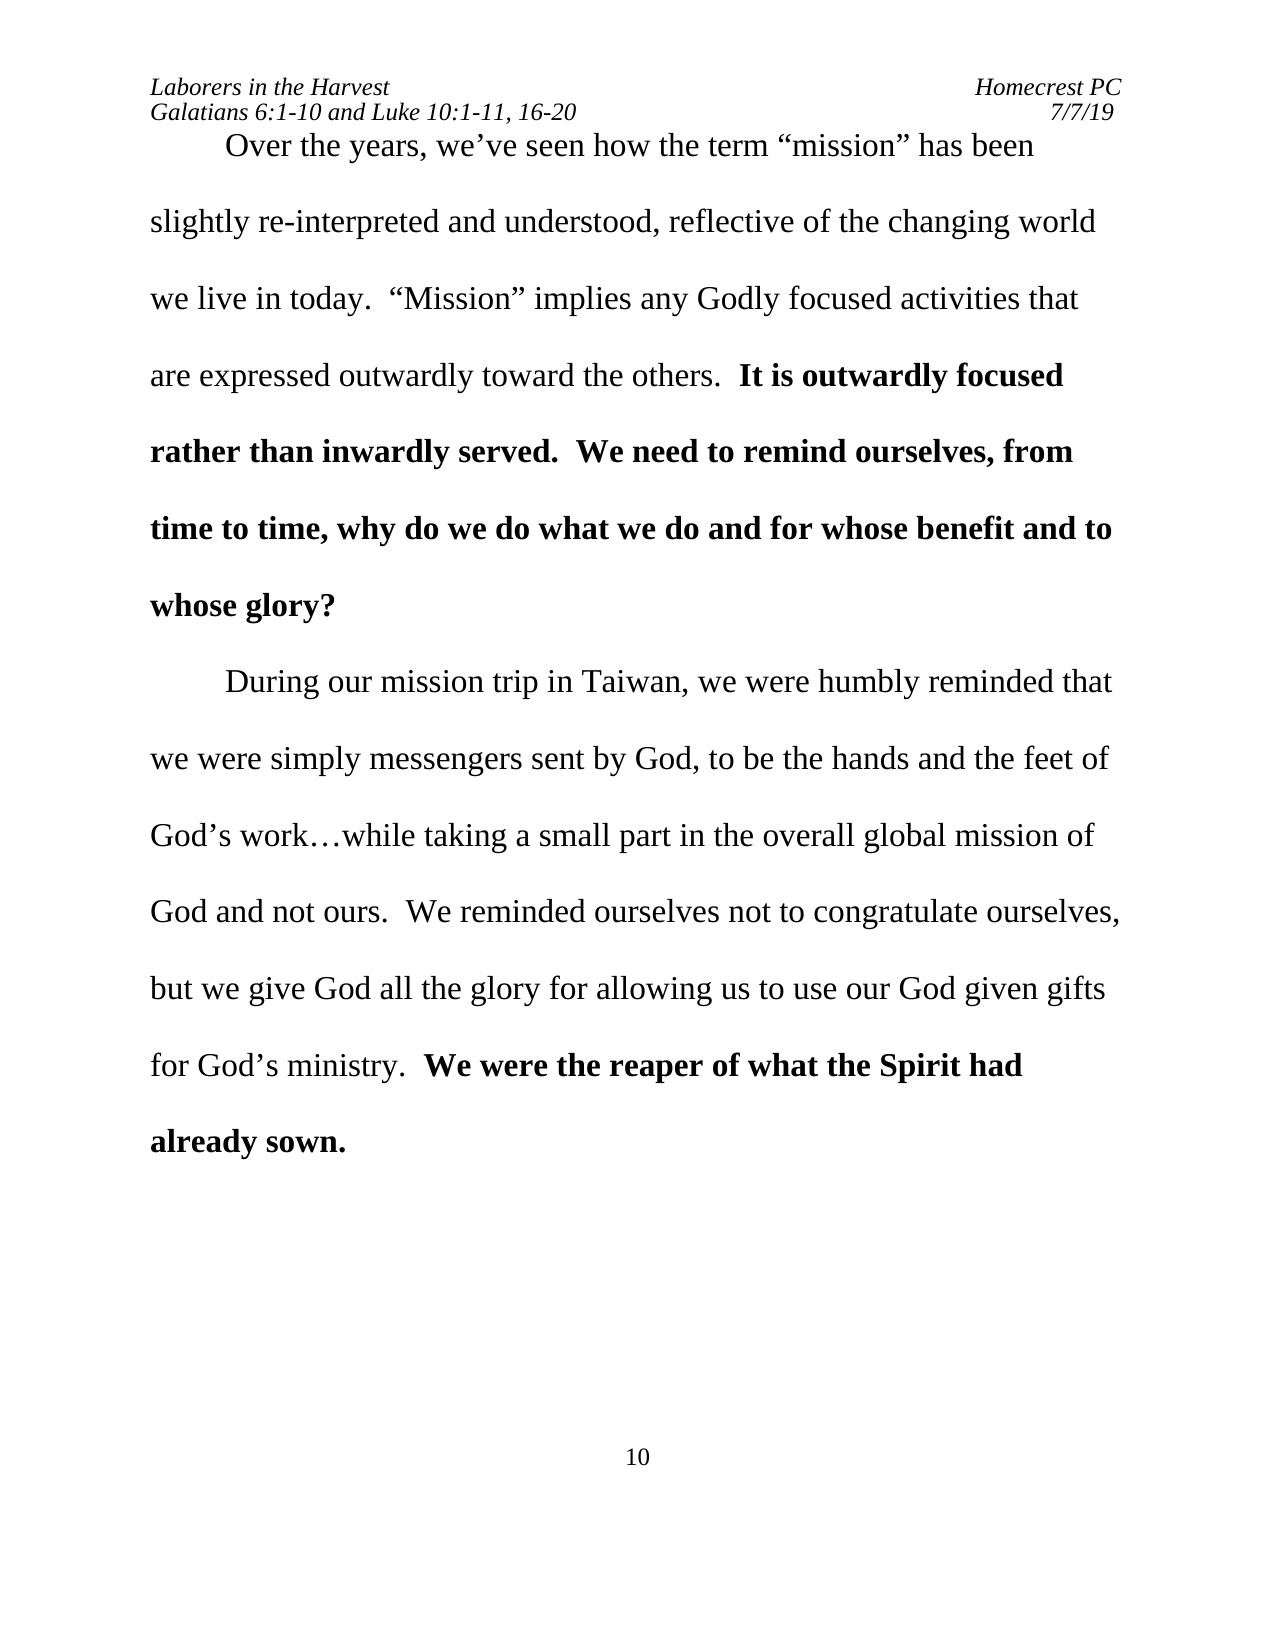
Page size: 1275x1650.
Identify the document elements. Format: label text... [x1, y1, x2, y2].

text Over the years, we’ve seen how the term “mission” has been slightly re-interpreted and understood, reflective of the changing world we live in today. “Mission” implies any Godly focused activities that are expressed outwardly toward the others. It is outwardly focused rather than inwardly served. We need to remind ourselves, from time to time, why do we do what we do and for whose benefit and to whose glory? [150, 125, 1125, 623]
text During our mission trip in Taiwan, we were humbly reminded that we were simply messengers sent by God, to be the hands and the feet of God’s work…while taking a small part in the overall global mission of God and not ours. We reminded ourselves not to congratulate ourselves, but we give God all the glory for allowing us to use our God given gifts for God’s ministry. We were the reaper of what the Spirit had already sown. [150, 662, 1125, 1160]
